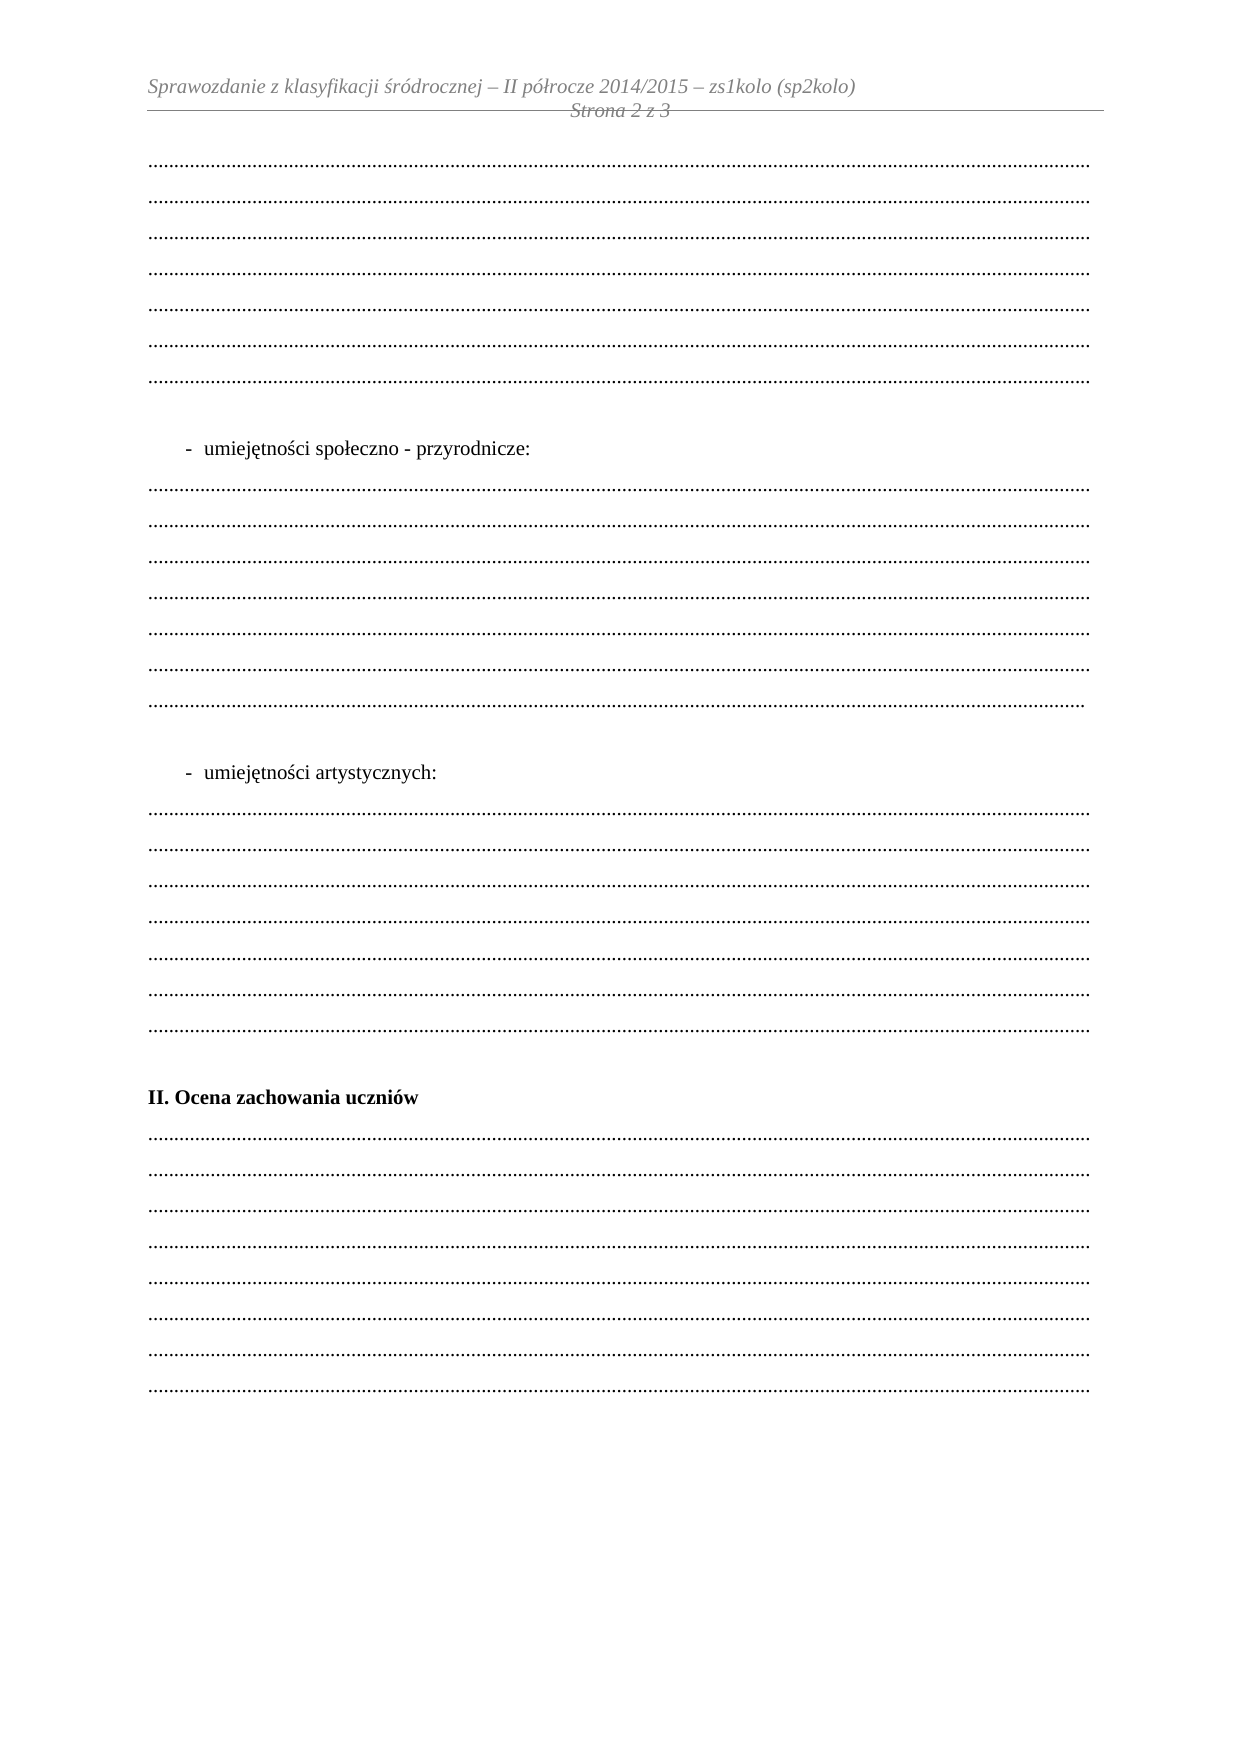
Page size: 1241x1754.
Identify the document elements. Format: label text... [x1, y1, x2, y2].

list umiejętności artystycznych: [185, 760, 1093, 784]
text ........................................................................................................................................................................................................................................................................................................................................................................................................................................................................................................................................................................................................................................................................................................................................................................................................................................................................................................................................................................................................................................................................................................................................................................................................................................................................................................................................................................................................................................................................................................ [148, 1121, 1093, 1397]
text II. Ocena zachowania uczniów [148, 1085, 1093, 1109]
list umiejętności społeczno - przyrodnicze: [185, 436, 1093, 460]
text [148, 148, 1093, 388]
text .................................................................................................................................................................................................................................................................................................................................................................................................................................................................................................................................................................................................................................................................................................................................................................................................................................................................................................................................................................................................................................................................................................................................................................................................................................................................................................................. [148, 472, 1093, 712]
